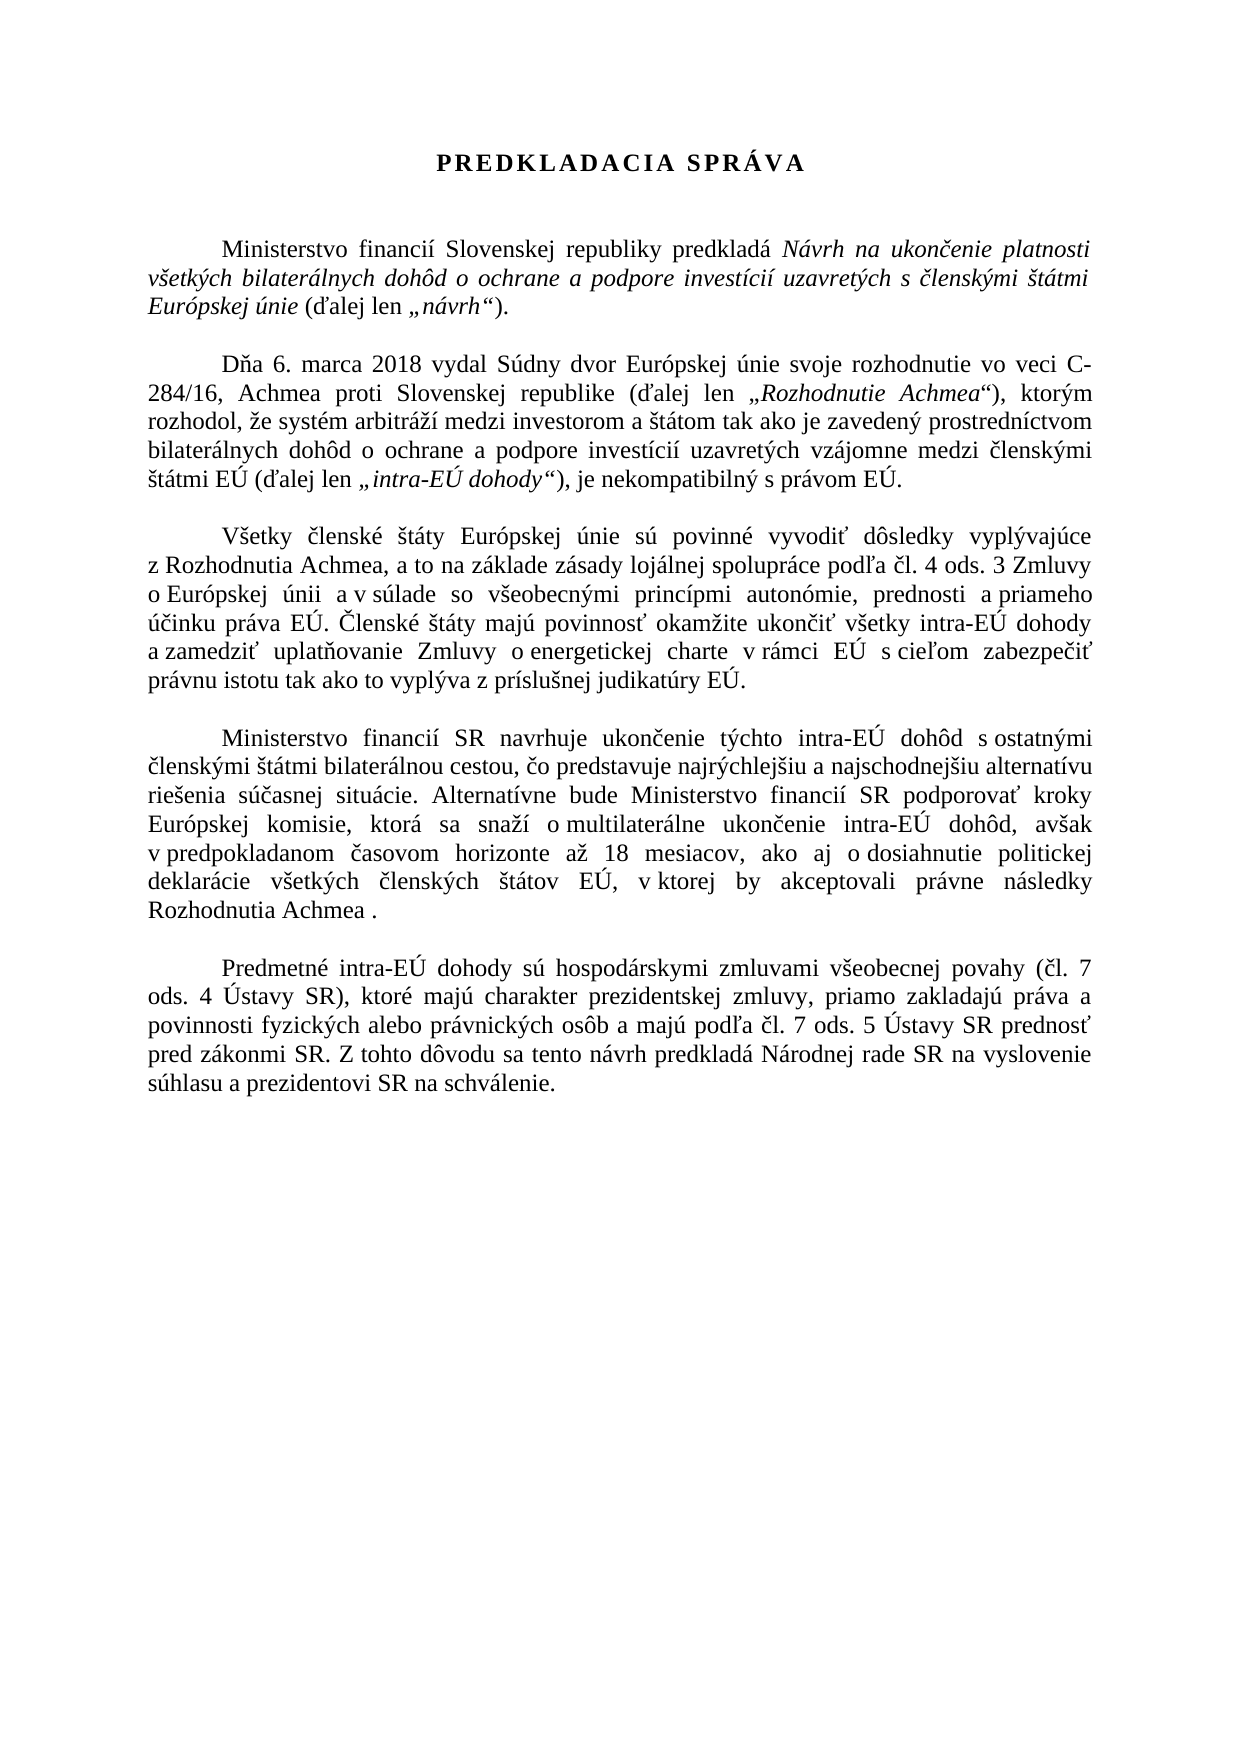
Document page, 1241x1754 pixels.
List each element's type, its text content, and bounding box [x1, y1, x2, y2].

text Ministerstvo financií Slovenskej republiky predkladá Návrh na ukončenie platnosti všetkých bilaterálnych dohôd o ochrane a podpore investícií uzavretých s členskými štátmi Európskej únie (ďalej len „návrh“). [148, 234, 1093, 320]
text Predmetné intra-EÚ dohody sú hospodárskymi zmluvami všeobecnej povahy (čl. 7 ods. 4 Ústavy SR), ktoré majú charakter prezidentskej zmluvy, priamo zakladajú práva a povinnosti fyzických alebo právnických osôb a majú podľa čl. 7 ods. 5 Ústavy SR prednosť pred zákonmi SR. Z tohto dôvodu sa tento návrh predkladá Národnej rade SR na vyslovenie súhlasu a prezidentovi SR na schválenie. [148, 953, 1093, 1096]
text Dňa 6. marca 2018 vydal Súdny dvor Európskej únie svoje rozhodnutie vo veci C-284/16, Achmea proti Slovenskej republike (ďalej len „Rozhodnutie Achmea“), ktorým rozhodol, že systém arbitráží medzi investorom a štátom tak ako je zavedený prostredníctvom bilaterálnych dohôd o ochrane a podpore investícií uzavretých vzájomne medzi členskými štátmi EÚ (ďalej len „intra-EÚ dohody“), je nekompatibilný s právom EÚ. [148, 349, 1093, 493]
text Predkladacia správa [148, 148, 1093, 176]
text Všetky členské štáty Európskej únie sú povinné vyvodiť dôsledky vyplývajúce z Rozhodnutia Achmea, a to na základe zásady lojálnej spolupráce podľa čl. 4 ods. 3 Zmluvy o Európskej únii a v súlade so všeobecnými princípmi autonómie, prednosti a priameho účinku práva EÚ. Členské štáty majú povinnosť okamžite ukončiť všetky intra-EÚ dohody a zamedziť uplatňovanie Zmluvy o energetickej charte v rámci EÚ s cieľom zabezpečiť právnu istotu tak ako to vyplýva z príslušnej judikatúry EÚ. [148, 521, 1093, 694]
text Ministerstvo financií SR navrhuje ukončenie týchto intra-EÚ dohôd s ostatnými členskými štátmi bilaterálnou cestou, čo predstavuje najrýchlejšiu a najschodnejšiu alternatívu riešenia súčasnej situácie. Alternatívne bude Ministerstvo financií SR podporovať kroky Európskej komisie, ktorá sa snaží o multilaterálne ukončenie intra-EÚ dohôd, avšak v predpokladanom časovom horizonte až 18 mesiacov, ako aj o dosiahnutie politickej deklarácie všetkých členských štátov EÚ, v ktorej by akceptovali právne následky Rozhodnutia Achmea . [148, 723, 1093, 924]
